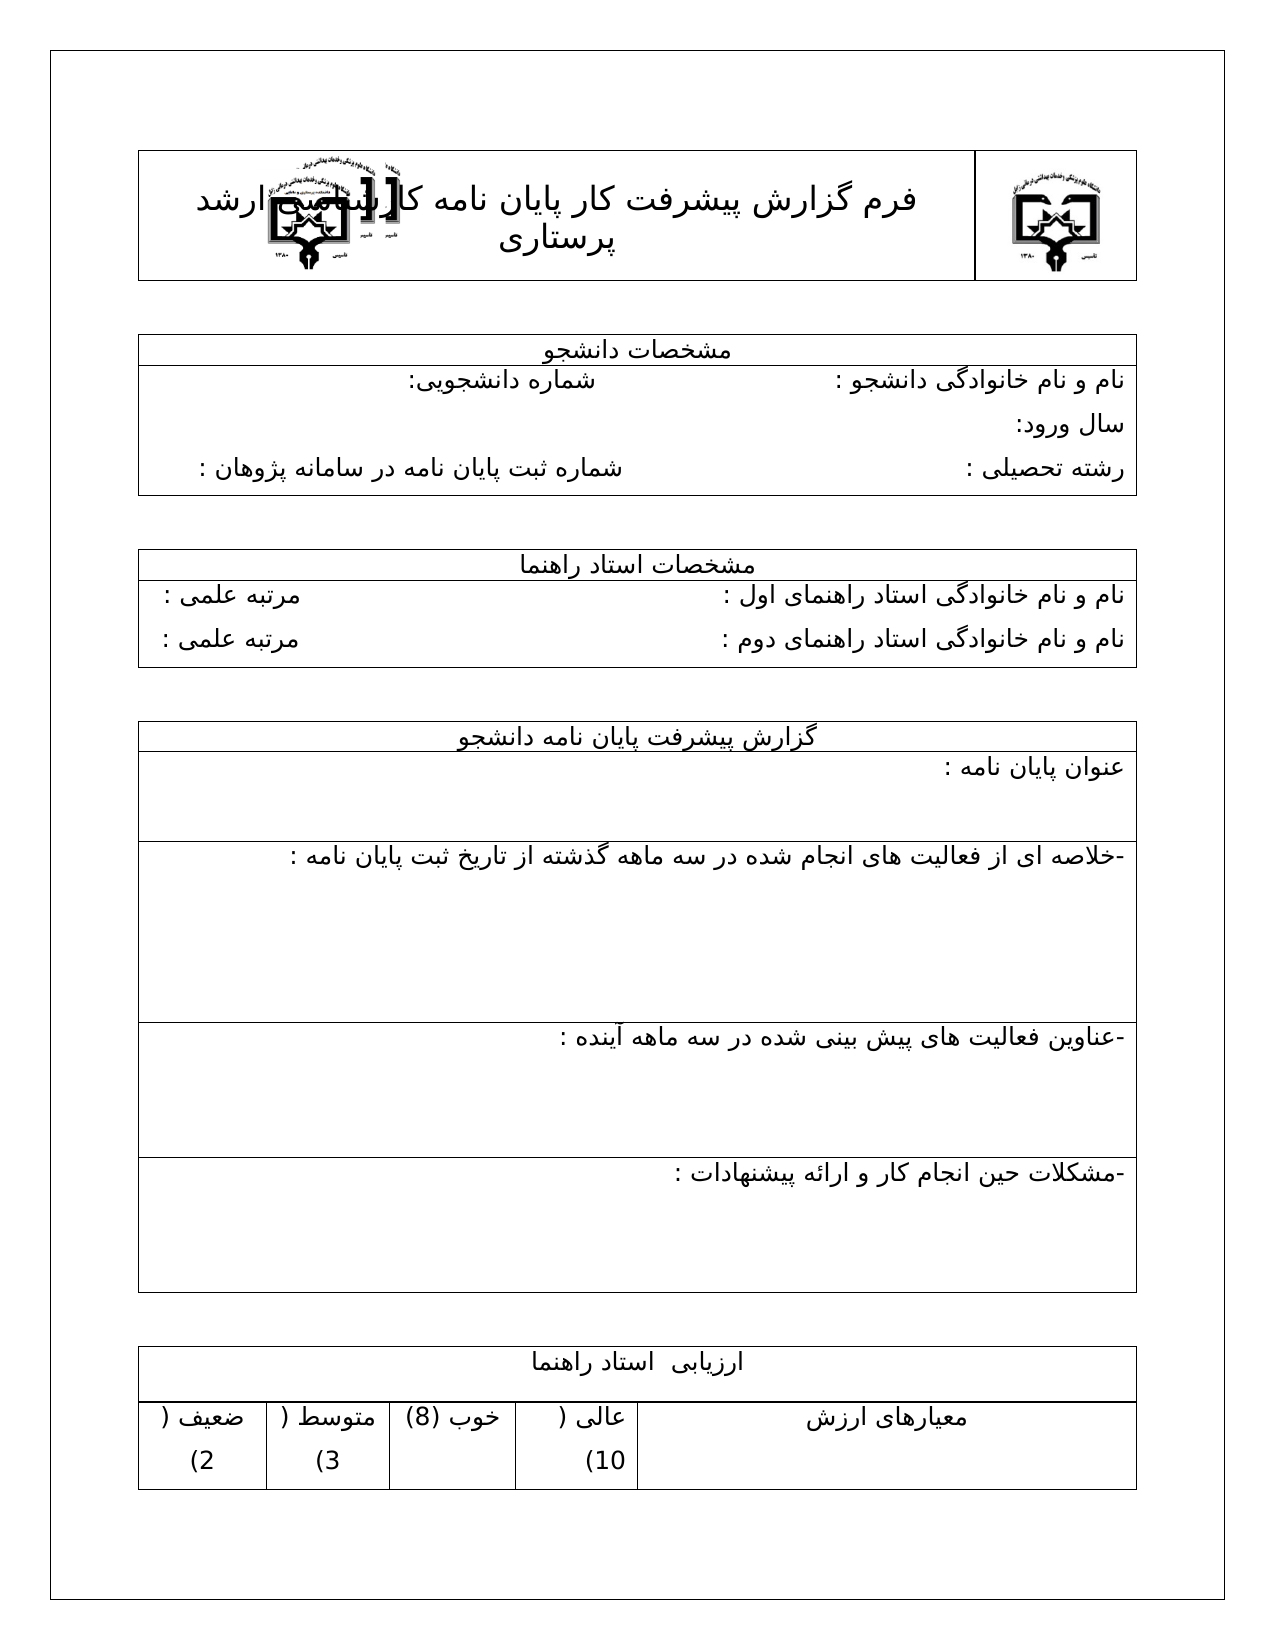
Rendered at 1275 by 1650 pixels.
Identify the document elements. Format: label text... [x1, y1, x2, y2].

table_header مشخصات دانشجو [139, 335, 1136, 364]
table_header فرم گزارش پیشرفت کار پایان نامه کارشناسی ارشد پرستاری [139, 151, 974, 280]
table_cell -مشکلات حین انجام کار و ارائه پیشنهادات : [139, 1158, 1136, 1292]
table_cell معیارهای ارزش [638, 1403, 1136, 1488]
table_header ارزیابی استاد راهنما [139, 1347, 1136, 1401]
table_header [976, 151, 1136, 280]
table_header مشخصات استاد راهنما [139, 550, 1136, 579]
table_cell -عناوین فعالیت های پیش بینی شده در سه ماهه آینده : [139, 1023, 1136, 1157]
table_header گزارش پیشرفت پایان نامه دانشجو [139, 722, 1136, 751]
table_cell نام و نام خانوادگی دانشجو : شماره دانشجویی: سال ورود: رشته تحصیلی : شماره ثبت پایان نامه در سامانه پژوهان : [139, 366, 1136, 495]
table_cell -خلاصه ای از فعالیت های انجام شده در سه ماهه گذشته از تاریخ ثبت پایان نامه : [139, 842, 1136, 1022]
table_cell عالی (10) [516, 1403, 637, 1488]
table_cell ضعیف (2) [139, 1403, 266, 1488]
table_cell عنوان پایان نامه : [139, 752, 1136, 841]
table_cell نام و نام خانوادگی استاد راهنمای اول : مرتبه علمی : نام و نام خانوادگی استاد راهنمای دوم : مرتبه علمی : [139, 581, 1136, 667]
table_cell خوب (8) [390, 1403, 515, 1488]
table_cell متوسط (3) [267, 1403, 389, 1488]
